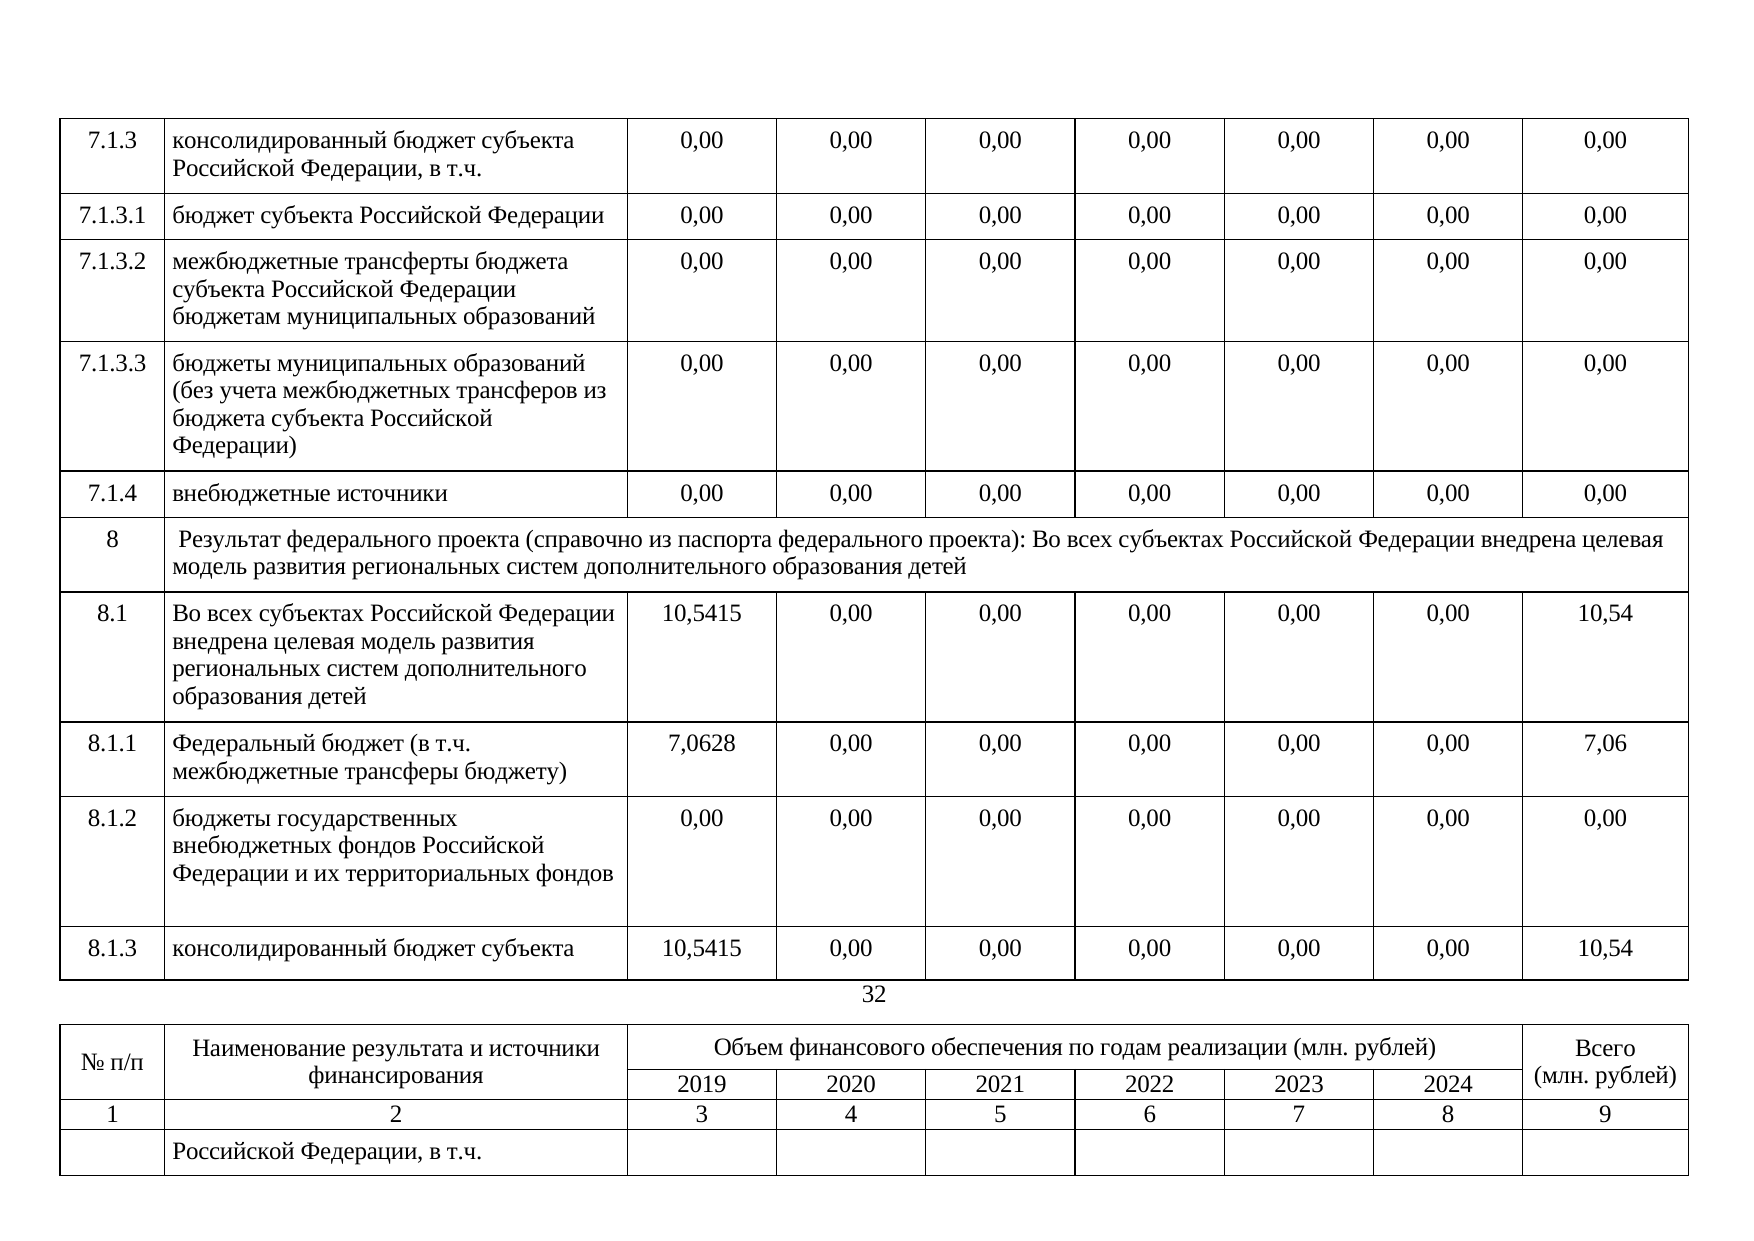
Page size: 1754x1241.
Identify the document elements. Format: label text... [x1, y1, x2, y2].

table_cell 0,00 [777, 593, 925, 721]
table_cell 8 [61, 518, 164, 591]
table_cell 0,00 [1523, 194, 1688, 239]
table_cell 0,00 [1374, 927, 1522, 979]
table_cell 7,06 [1523, 723, 1688, 796]
table_cell [1523, 1130, 1688, 1175]
table_cell 0,00 [1374, 723, 1522, 796]
table_cell [1374, 1130, 1522, 1175]
table_cell 7,0628 [628, 723, 776, 796]
table_cell 0,00 [628, 240, 776, 341]
table_cell 0,00 [1076, 797, 1224, 926]
table_cell межбюджетные трансферты бюджета субъекта Российской Федерации бюджетам муниципальных образований [165, 240, 627, 341]
table_cell 2021 [926, 1070, 1074, 1099]
table_cell бюджеты муниципальных образований (без учета межбюджетных трансферов из бюджета субъекта Российской Федерации) [165, 342, 627, 470]
table_cell 7.1.3.3 [61, 342, 164, 470]
table_cell [628, 1130, 776, 1175]
table_cell 3 [628, 1100, 776, 1129]
table_cell 0,00 [777, 797, 925, 926]
table_cell 0,00 [1225, 472, 1373, 517]
table_cell 10,5415 [628, 593, 776, 721]
table_cell 0,00 [926, 927, 1074, 979]
table_cell бюджеты государственных внебюджетных фондов Российской Федерации и их территориальных фондов [165, 797, 627, 926]
table_cell 2023 [1225, 1070, 1373, 1099]
table_cell Российской Федерации, в т.ч. [165, 1130, 627, 1175]
table_cell Объем финансового обеспечения по годам реализации (млн. рублей) [628, 1025, 1522, 1069]
table_cell внебюджетные источники [165, 472, 627, 517]
table_cell 0,00 [1374, 342, 1522, 470]
table_cell консолидированный бюджет субъекта [165, 927, 627, 979]
table_cell 32 [60, 981, 1688, 1024]
table_cell 0,00 [1374, 119, 1522, 193]
table_cell [1076, 1130, 1224, 1175]
table_cell 0,00 [1374, 472, 1522, 517]
table_cell 0,00 [628, 194, 776, 239]
table_cell 10,54 [1523, 593, 1688, 721]
table_cell 0,00 [926, 593, 1074, 721]
table_cell 0,00 [777, 723, 925, 796]
table_cell консолидированный бюджет субъекта Российской Федерации, в т.ч. [165, 119, 627, 193]
table_cell 0,00 [628, 472, 776, 517]
table_cell 0,00 [1076, 472, 1224, 517]
table_cell 0,00 [1374, 797, 1522, 926]
table_cell 0,00 [1225, 119, 1373, 193]
table_cell 9 [1523, 1100, 1688, 1129]
table_cell 2024 [1374, 1070, 1522, 1099]
table_cell № п/п [61, 1025, 164, 1099]
table_cell [926, 1130, 1074, 1175]
table_cell 0,00 [1225, 342, 1373, 470]
table_cell Всего (млн. рублей) [1523, 1025, 1688, 1099]
table_cell Федеральный бюджет (в т.ч. межбюджетные трансферы бюджету) [165, 723, 627, 796]
table_cell 0,00 [777, 927, 925, 979]
table_cell 5 [926, 1100, 1074, 1129]
table_cell 8.1.1 [61, 723, 164, 796]
table_cell 0,00 [1076, 593, 1224, 721]
table_cell 8.1 [61, 593, 164, 721]
table_cell 7.1.3.2 [61, 240, 164, 341]
table_cell 10,5415 [628, 927, 776, 979]
table_cell 8 [1374, 1100, 1522, 1129]
table_cell 0,00 [628, 342, 776, 470]
table_cell 7.1.3 [61, 119, 164, 193]
table_cell 7.1.3.1 [61, 194, 164, 239]
table_cell 0,00 [1225, 593, 1373, 721]
table_cell 0,00 [1076, 927, 1224, 979]
table_cell 7 [1225, 1100, 1373, 1129]
table_cell [777, 1130, 925, 1175]
table_cell 0,00 [1523, 119, 1688, 193]
table_cell 0,00 [1076, 240, 1224, 341]
table_cell 2 [165, 1100, 627, 1129]
table_cell 10,54 [1523, 927, 1688, 979]
table_cell 0,00 [926, 472, 1074, 517]
table_cell 0,00 [1225, 194, 1373, 239]
table_cell 0,00 [1374, 194, 1522, 239]
table_cell 0,00 [777, 119, 925, 193]
table_cell 0,00 [777, 342, 925, 470]
table_cell 0,00 [1225, 797, 1373, 926]
table_cell 0,00 [926, 119, 1074, 193]
table_cell 0,00 [926, 240, 1074, 341]
table_cell 0,00 [1076, 342, 1224, 470]
table_cell 0,00 [1374, 593, 1522, 721]
table_cell 0,00 [777, 194, 925, 239]
table_cell 0,00 [1225, 240, 1373, 341]
table_cell 0,00 [628, 119, 776, 193]
table_cell 0,00 [777, 240, 925, 341]
table_cell 0,00 [1225, 927, 1373, 979]
table_cell 0,00 [628, 797, 776, 926]
table_cell 0,00 [1523, 240, 1688, 341]
table_cell 7.1.4 [61, 472, 164, 517]
table_cell 8.1.3 [61, 927, 164, 979]
table_cell Наименование результата и источники финансирования [165, 1025, 627, 1099]
table_cell 6 [1076, 1100, 1224, 1129]
table_cell 0,00 [1076, 119, 1224, 193]
table_cell 2022 [1076, 1070, 1224, 1099]
table_cell 0,00 [1523, 472, 1688, 517]
table_cell 4 [777, 1100, 925, 1129]
table_cell 2020 [777, 1070, 925, 1099]
table_cell 1 [61, 1100, 164, 1129]
table_cell 0,00 [926, 797, 1074, 926]
table_cell 0,00 [1523, 797, 1688, 926]
table_cell 0,00 [777, 472, 925, 517]
table_cell 0,00 [1076, 723, 1224, 796]
table_cell [61, 1130, 164, 1175]
table_cell Результат федерального проекта (справочно из паспорта федерального проекта): Во всех субъектах Российской Федерации внедрена целевая модель развития региональных систем дополнительного образования детей0 [165, 518, 1688, 591]
table_cell 8.1.2 [61, 797, 164, 926]
table_cell 0,00 [926, 723, 1074, 796]
table_cell Во всех субъектах Российской Федерации внедрена целевая модель развития региональных систем дополнительного образования детей [165, 593, 627, 721]
table_cell 0,00 [1225, 723, 1373, 796]
table_cell 2019 [628, 1070, 776, 1099]
table_cell [1225, 1130, 1373, 1175]
table_cell 0,00 [1523, 342, 1688, 470]
table_cell 0,00 [1374, 240, 1522, 341]
table_cell 0,00 [926, 194, 1074, 239]
table_cell бюджет субъекта Российской Федерации [165, 194, 627, 239]
table_cell 0,00 [926, 342, 1074, 470]
table_cell 0,00 [1076, 194, 1224, 239]
